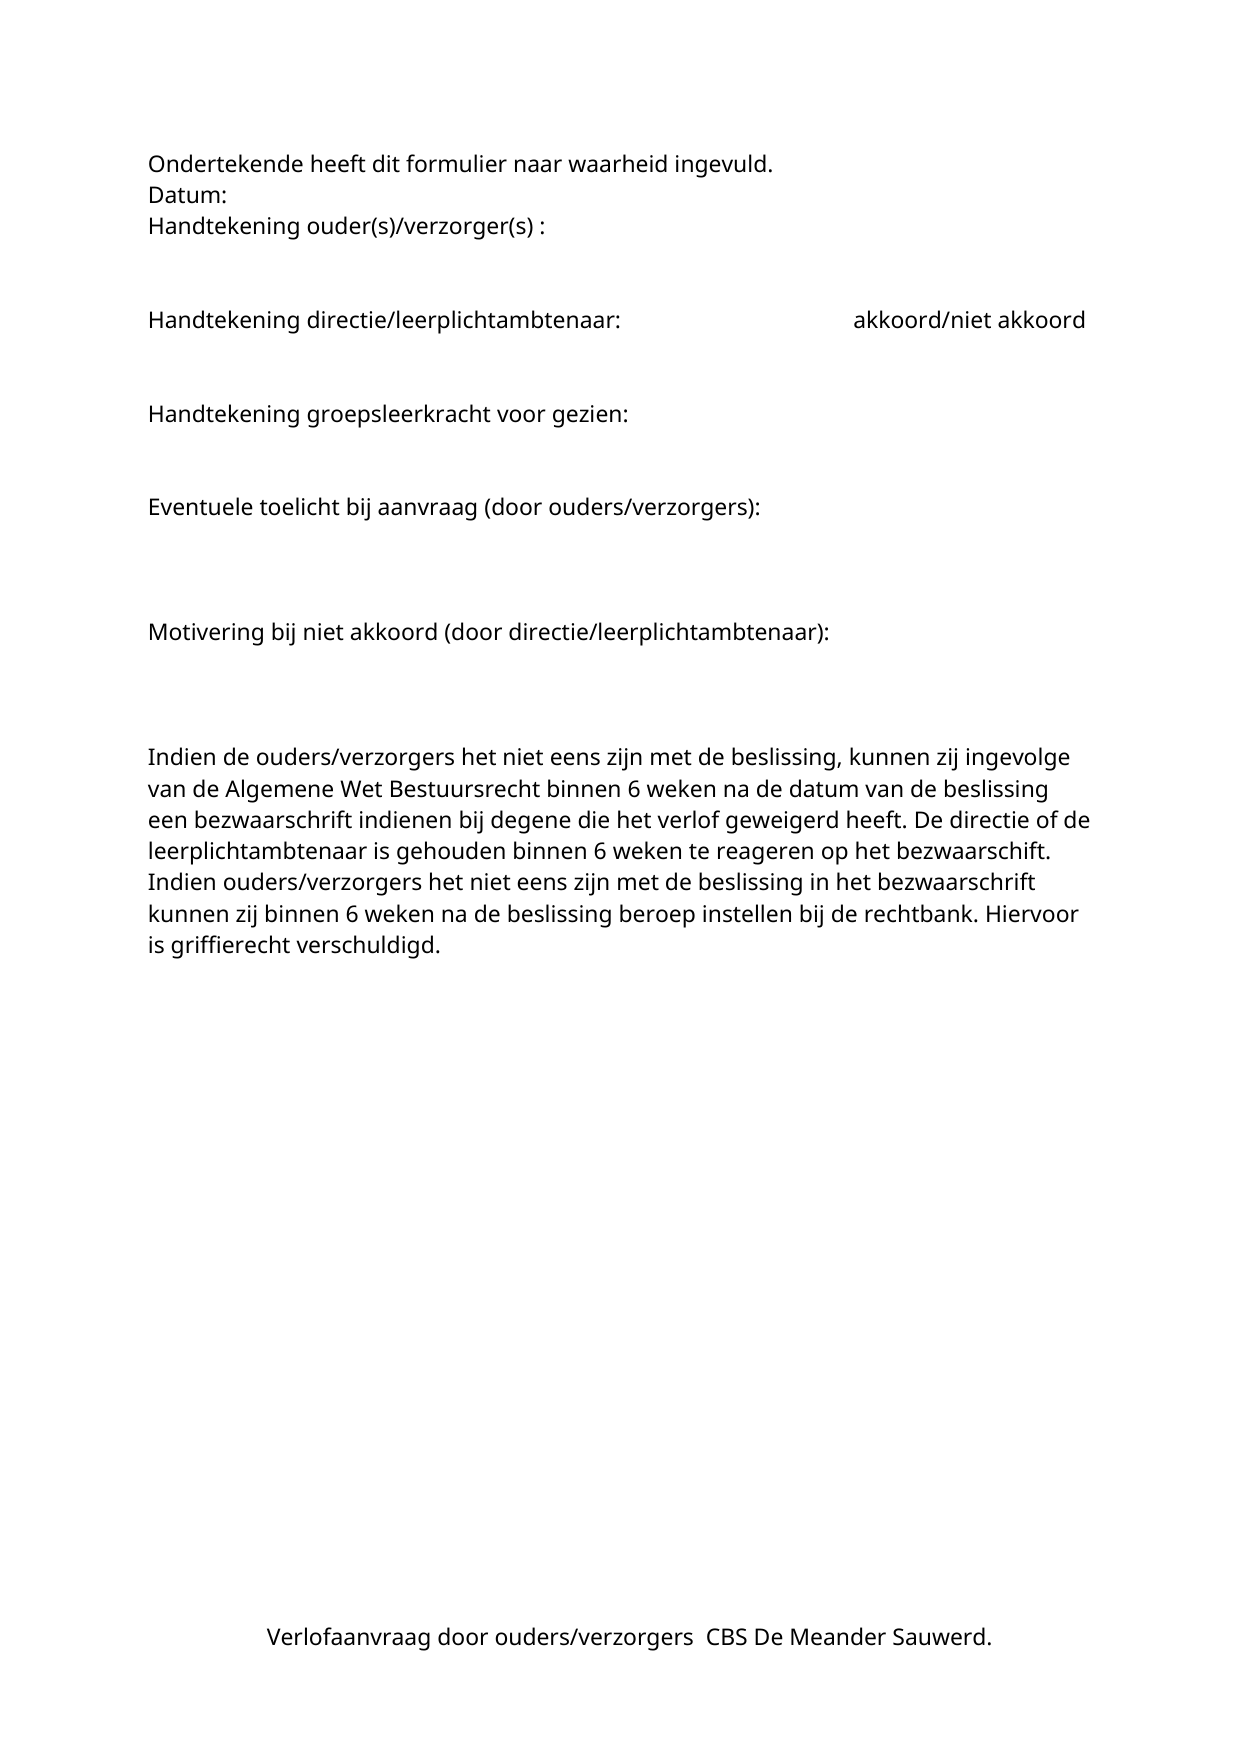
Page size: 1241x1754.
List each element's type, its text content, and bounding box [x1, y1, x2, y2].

text Handtekening ouder(s)/verzorger(s) : [148, 210, 1093, 241]
text Ondertekende heeft dit formulier naar waarheid ingevuld. [148, 148, 1093, 179]
text Indien ouders/verzorgers het niet eens zijn met de beslissing in het bezwaarschrift kunnen zij binnen 6 weken na de beslissing beroep instellen bij de rechtbank. Hiervoor is griffierecht verschuldigd. [148, 866, 1093, 960]
text Datum: [148, 179, 1093, 210]
text Handtekening directie/leerplichtambtenaar: akkoord/niet akkoord [148, 304, 1093, 335]
text Motivering bij niet akkoord (door directie/leerplichtambtenaar): [148, 616, 1093, 648]
text Indien de ouders/verzorgers het niet eens zijn met de beslissing, kunnen zij ingevolge van de Algemene Wet Bestuursrecht binnen 6 weken na de datum van de beslissing een bezwaarschrift indienen bij degene die het verlof geweigerd heeft. De directie of de leerplichtambtenaar is gehouden binnen 6 weken te reageren op het bezwaarschift. [148, 741, 1093, 866]
text Handtekening groepsleerkracht voor gezien: [148, 398, 1093, 429]
text Eventuele toelicht bij aanvraag (door ouders/verzorgers): [148, 491, 1093, 523]
